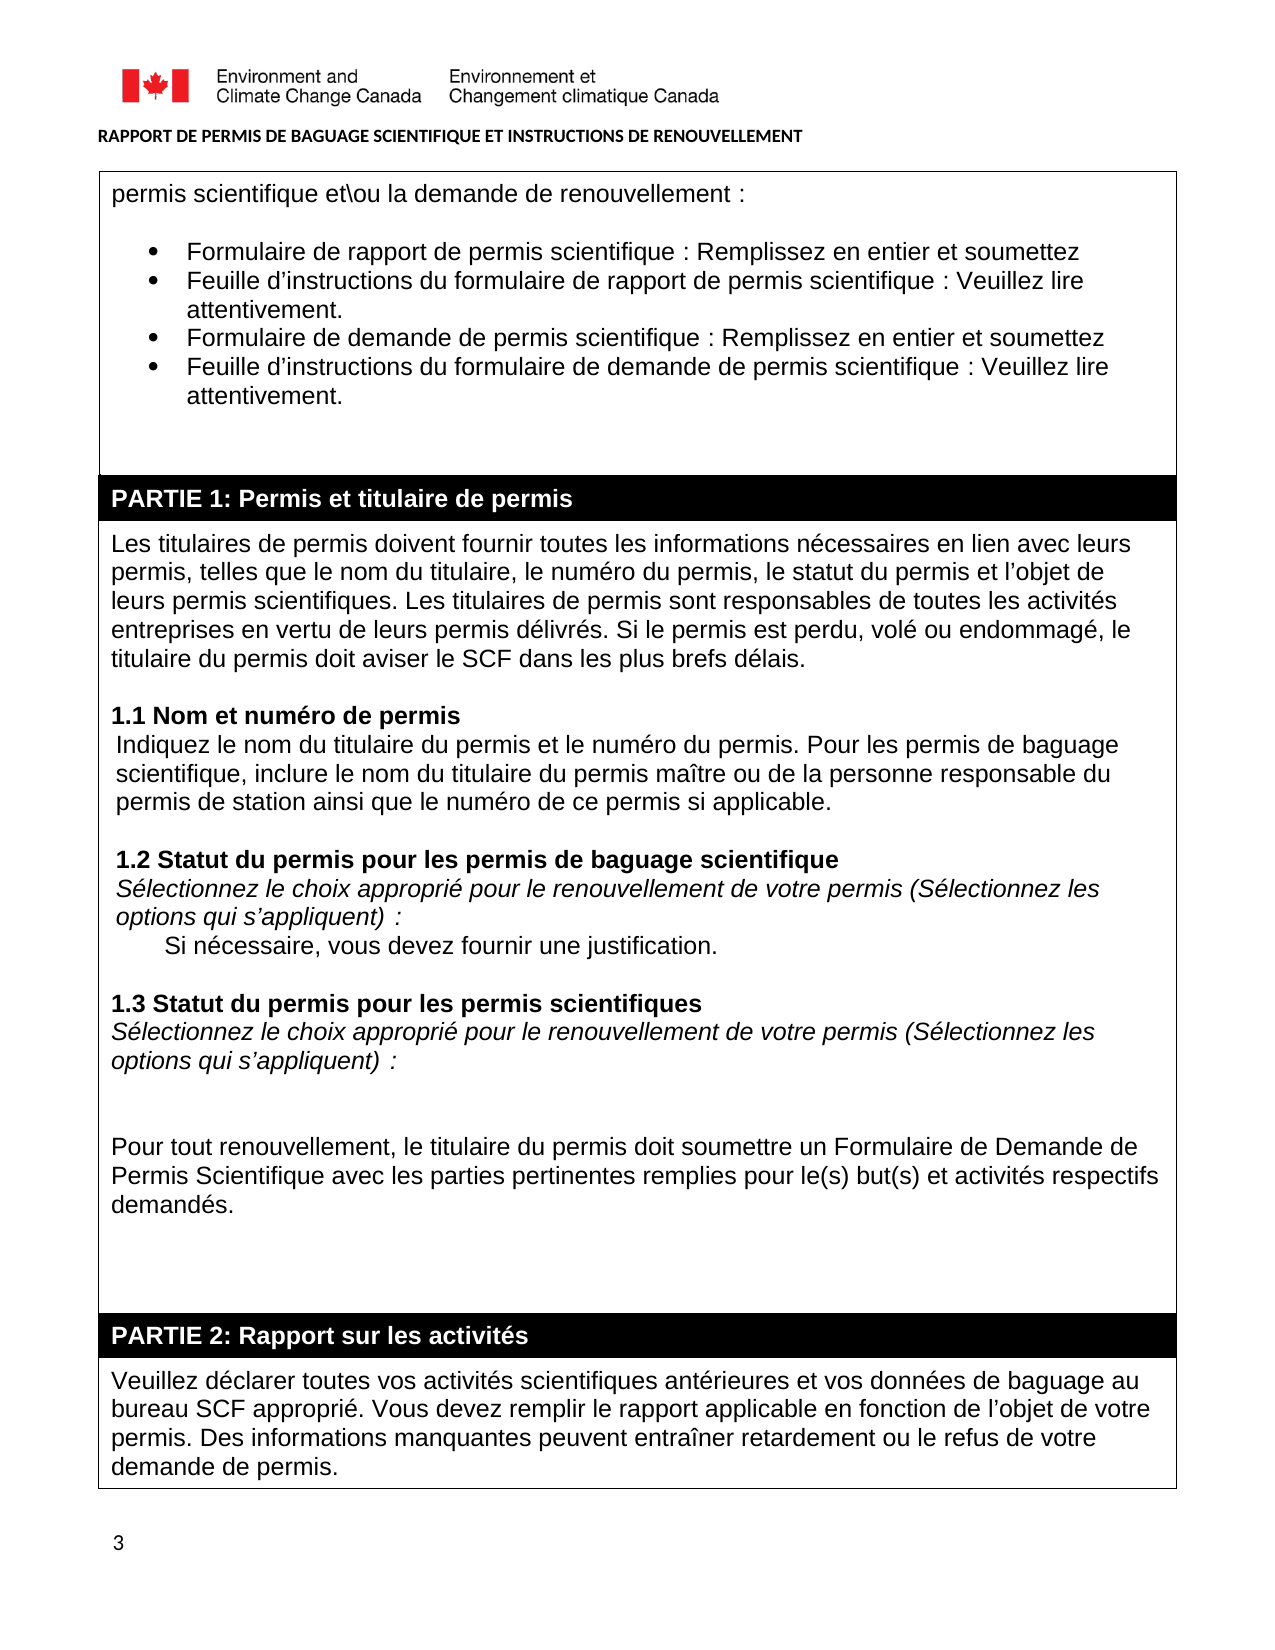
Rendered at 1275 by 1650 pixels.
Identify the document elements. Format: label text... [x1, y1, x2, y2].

table_cell Les titulaires de permis doivent fournir toutes les informations nécessaires en lien avec leurs permis, telles que le nom du titulaire, le numéro du permis, le statut du permis et l’objet de leurs permis scientifiques. Les titulaires de permis sont responsables de toutes les activités entreprises en vertu de leurs permis délivrés. Si le permis est perdu, volé ou endommagé, le titulaire du permis doit aviser le SCF dans les plus brefs délais. 1.1 Nom et numéro de permis Indiquez le nom du titulaire du permis et le numéro du permis. Pour les permis de baguage scientifique, inclure le nom du titulaire du permis maître ou de la personne responsable du permis de station ainsi que le numéro de ce permis si applicable. 1.2 Statut du permis pour les permis de baguage scientifique Sélectionnez le choix approprié pour le renouvellement de votre permis (Sélectionnez les options qui s’appliquent) : Si nécessaire, vous devez fournir une justification. 1.3 Statut du permis pour les permis scientifiques Sélectionnez le choix approprié pour le renouvellement de votre permis (Sélectionnez les options qui s’appliquent) : Pour tout renouvellement, le titulaire du permis doit soumettre un Formulaire de Demande de Permis Scientifique avec les parties pertinentes remplies pour le(s) but(s) et activités respectifs demandés. [99, 521, 1176, 1312]
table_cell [100, 172, 1176, 475]
table_cell PARTIE 2: Rapport sur les activités [99, 1314, 1176, 1357]
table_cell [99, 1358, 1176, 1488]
table_cell PARTIE 1: Permis et titulaire de permis [99, 476, 1176, 520]
picture [104, 47, 727, 116]
